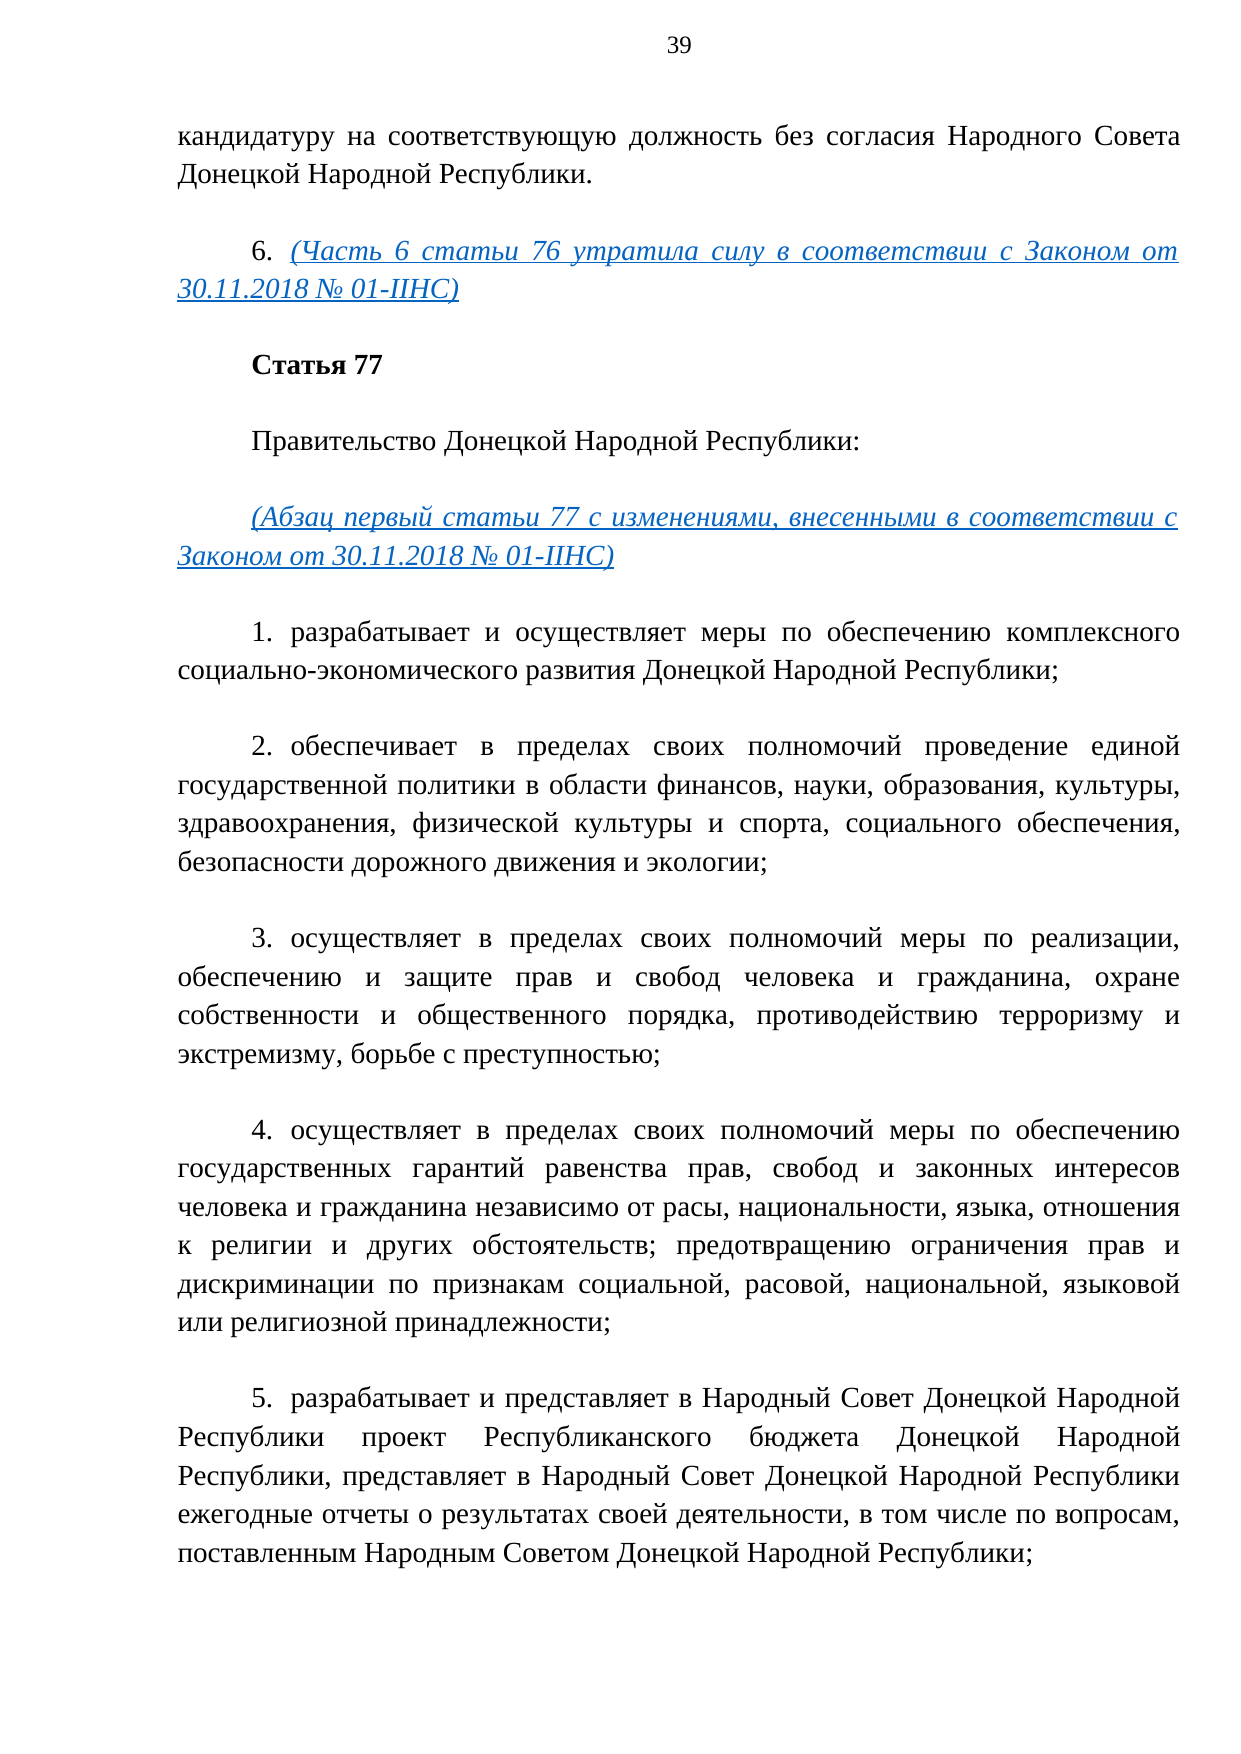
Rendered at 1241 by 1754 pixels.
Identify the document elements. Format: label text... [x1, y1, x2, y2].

list обеспечивает в пределах своих полномочий проведение единой государственной политики в области финансов, науки, образования, культуры, здравоохранения, физической культуры и спорта, социального обеспечения, безопасности дорожного движения и экологии; [177, 728, 1181, 878]
text (Абзац первый статьи 77 с изменениями, внесенными в соответствии с Законом от 30.11.2018 № 01-IIНС) [177, 499, 1181, 571]
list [177, 118, 1181, 190]
list (Часть 6 статьи 76 утратила силу в соответствии с Законом от 30.11.2018 № 01-IIНС) [177, 233, 1181, 305]
text Статья 77 [177, 347, 1181, 381]
list осуществляет в пределах своих полномочий меры по обеспечению государственных гарантий равенства прав, свобод и законных интересов человека и гражданина независимо от расы, национальности, языка, отношения к религии и других обстоятельств; предотвращению ограничения прав и дискриминации по признакам социальной, расовой, национальной, языковой или религиозной принадлежности; [177, 1112, 1181, 1338]
list осуществляет в пределах своих полномочий меры по реализации, обеспечению и защите прав и свобод человека и гражданина, охране собственности и общественного порядка, противодействию терроризму и экстремизму, борьбе с преступностью; [177, 920, 1181, 1069]
list разрабатывает и представляет в Народный Совет Донецкой Народной Республики проект Республиканского бюджета Донецкой Народной Республики, представляет в Народный Совет Донецкой Народной Республики ежегодные отчеты о результатах своей деятельности, в том числе по вопросам, поставленным Народным Советом Донецкой Народной Республики; [177, 1381, 1181, 1568]
list разрабатывает и осуществляет меры по обеспечению комплексного социально-экономического развития Донецкой Народной Республики; [177, 614, 1181, 686]
text Правительство Донецкой Народной Республики: [177, 423, 1181, 457]
